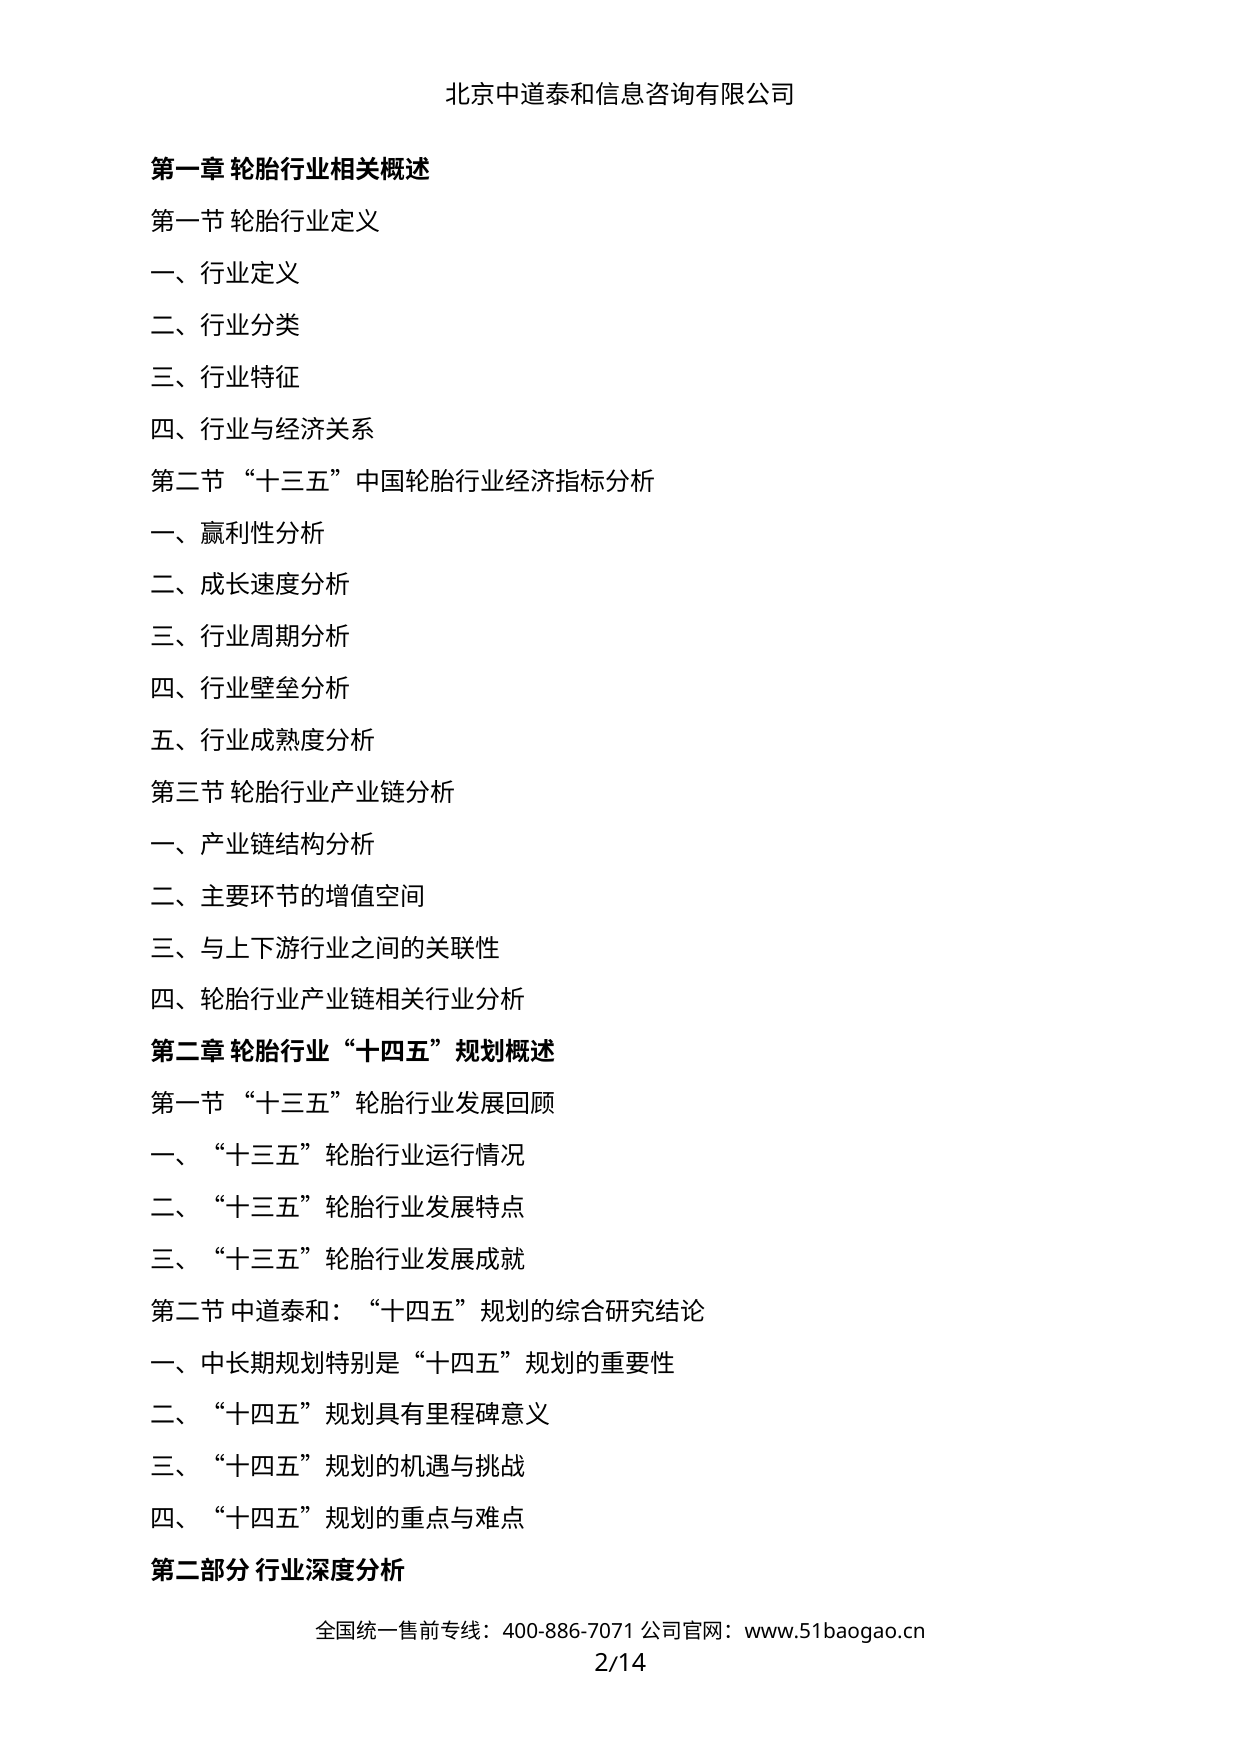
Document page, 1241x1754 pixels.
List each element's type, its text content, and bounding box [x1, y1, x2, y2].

text 四、轮胎行业产业链相关行业分析 [150, 980, 1090, 1016]
text 第一节 轮胎行业定义 [150, 202, 1090, 238]
text 第一章 轮胎行业相关概述 [150, 150, 1090, 186]
text 三、“十四五”规划的机遇与挑战 [150, 1447, 1090, 1483]
text 二、“十三五”轮胎行业发展特点 [150, 1187, 1090, 1224]
text 第二部分 行业深度分析 [150, 1551, 1090, 1587]
text 一、中长期规划特别是“十四五”规划的重要性 [150, 1343, 1090, 1379]
text 二、行业分类 [150, 306, 1090, 342]
text 五、行业成熟度分析 [150, 721, 1090, 757]
text 二、“十四五”规划具有里程碑意义 [150, 1395, 1090, 1431]
text 一、行业定义 [150, 254, 1090, 290]
text 四、行业壁垒分析 [150, 669, 1090, 705]
text 第一节 “十三五”轮胎行业发展回顾 [150, 1084, 1090, 1120]
text 三、与上下游行业之间的关联性 [150, 928, 1090, 964]
text 三、行业周期分析 [150, 617, 1090, 653]
text 四、行业与经济关系 [150, 409, 1090, 446]
text 第二节 “十三五”中国轮胎行业经济指标分析 [150, 461, 1090, 497]
text 一、赢利性分析 [150, 513, 1090, 549]
text 三、“十三五”轮胎行业发展成就 [150, 1239, 1090, 1276]
text 一、“十三五”轮胎行业运行情况 [150, 1136, 1090, 1172]
text 三、行业特征 [150, 357, 1090, 394]
text 第三节 轮胎行业产业链分析 [150, 772, 1090, 809]
text 四、“十四五”规划的重点与难点 [150, 1499, 1090, 1535]
text 二、成长速度分析 [150, 565, 1090, 601]
text 第二节 中道泰和：“十四五”规划的综合研究结论 [150, 1291, 1090, 1327]
text 二、主要环节的增值空间 [150, 876, 1090, 912]
text 一、产业链结构分析 [150, 824, 1090, 861]
text 第二章 轮胎行业“十四五”规划概述 [150, 1032, 1090, 1068]
